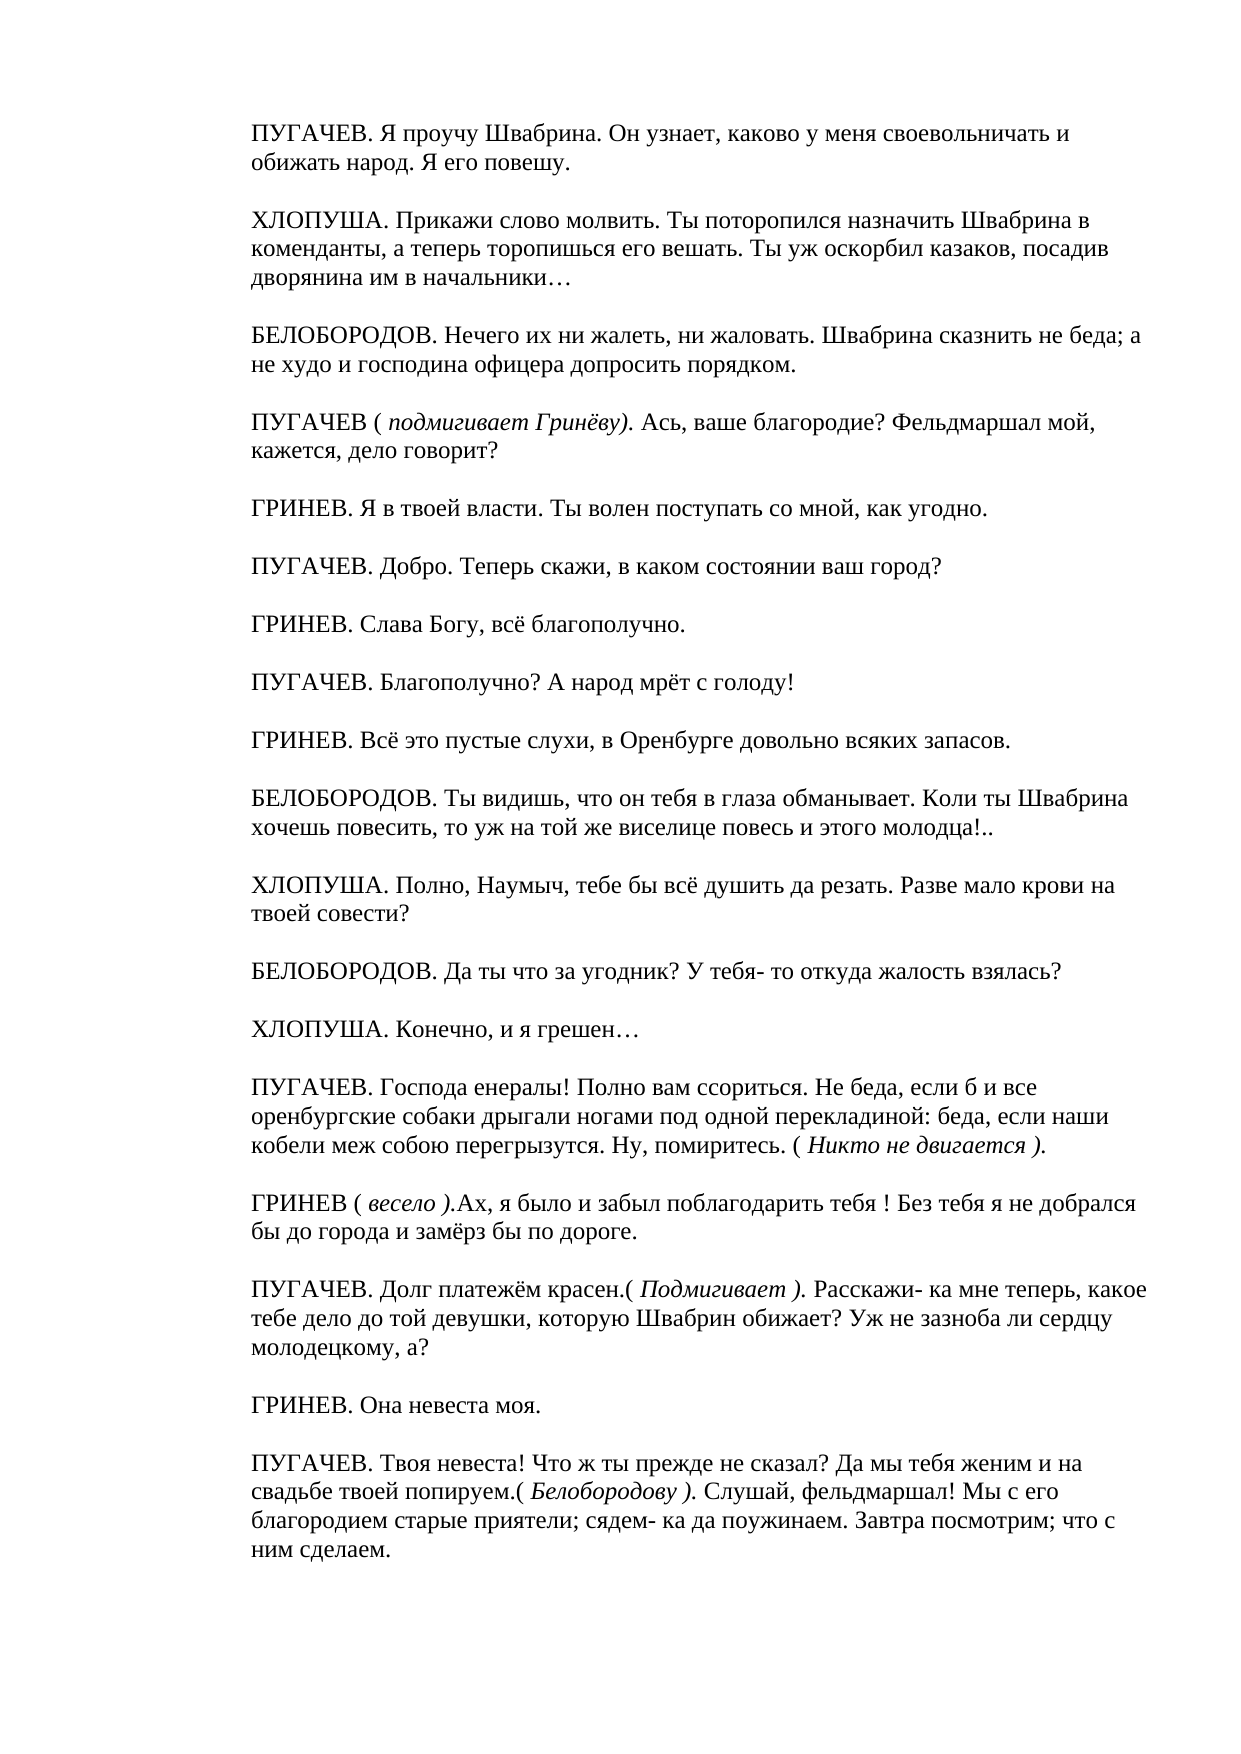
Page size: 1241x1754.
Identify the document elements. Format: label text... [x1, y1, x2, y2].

text БЕЛОБОРОДОВ. Да ты что за угодник? У тебя- то откуда жалость взялась? [251, 956, 1152, 985]
text БЕЛОБОРОДОВ. Нечего их ни жалеть, ни жаловать. Швабрина сказнить не беда; а не худо и господина офицера допросить порядком. [251, 320, 1152, 378]
text ХЛОПУША. Прикажи слово молвить. Ты поторопился назначить Швабрина в коменданты, а теперь торопишься его вешать. Ты уж оскорбил казаков, посадив дворянина им в начальники… [251, 205, 1152, 291]
text ГРИНЕВ ( весело ).Ах, я было и забыл поблагодарить тебя ! Без тебя я не добрался бы до города и замёрз бы по дороге. [251, 1188, 1152, 1245]
text ПУГАЧЕВ. Благополучно? А народ мрёт с голоду! [251, 667, 1152, 696]
text ГРИНЕВ. Слава Богу, всё благополучно. [251, 609, 1152, 638]
text ПУГАЧЕВ. Долг платежём красен.( Подмигивает ). Расскажи- ка мне теперь, какое тебе дело до той девушки, которую Швабрин обижает? Уж не зазноба ли сердцу молодецкому, а? [251, 1274, 1152, 1361]
text ПУГАЧЕВ. Я проучу Швабрина. Он узнает, каково у меня своевольничать и обижать народ. Я его повешу. [251, 118, 1152, 176]
text ГРИНЕВ. Она невеста моя. [251, 1390, 1152, 1418]
text БЕЛОБОРОДОВ. Ты видишь, что он тебя в глаза обманывает. Коли ты Швабрина хочешь повесить, то уж на той же виселице повесь и этого молодца!.. [251, 783, 1152, 841]
text ПУГАЧЕВ ( подмигивает Гринёву). Ась, ваше благородие? Фельдмаршал мой, кажется, дело говорит? [251, 407, 1152, 464]
text ПУГАЧЕВ. Господа енералы! Полно вам ссориться. Не беда, если б и все оренбургские собаки дрыгали ногами под одной перекладиной: беда, если наши кобели меж собою перегрызутся. Ну, помиритесь. ( Никто не двигается ). [251, 1072, 1152, 1158]
text ГРИНЕВ. Я в твоей власти. Ты волен поступать со мной, как угодно. [251, 493, 1152, 522]
text ПУГАЧЕВ. Добро. Теперь скажи, в каком состоянии ваш город? [251, 551, 1152, 580]
text ПУГАЧЕВ. Твоя невеста! Что ж ты прежде не сказал? Да мы тебя женим и на свадьбе твоей попируем.( Белобородову ). Слушай, фельдмаршал! Мы с его благородием старые приятели; сядем- ка да поужинаем. Завтра посмотрим; что с ним сделаем. [251, 1448, 1152, 1563]
text ХЛОПУША. Полно, Наумыч, тебе бы всё душить да резать. Разве мало крови на твоей совести? [251, 870, 1152, 927]
text ГРИНЕВ. Всё это пустые слухи, в Оренбурге довольно всяких запасов. [251, 725, 1152, 754]
text ХЛОПУША. Конечно, и я грешен… [251, 1014, 1152, 1043]
